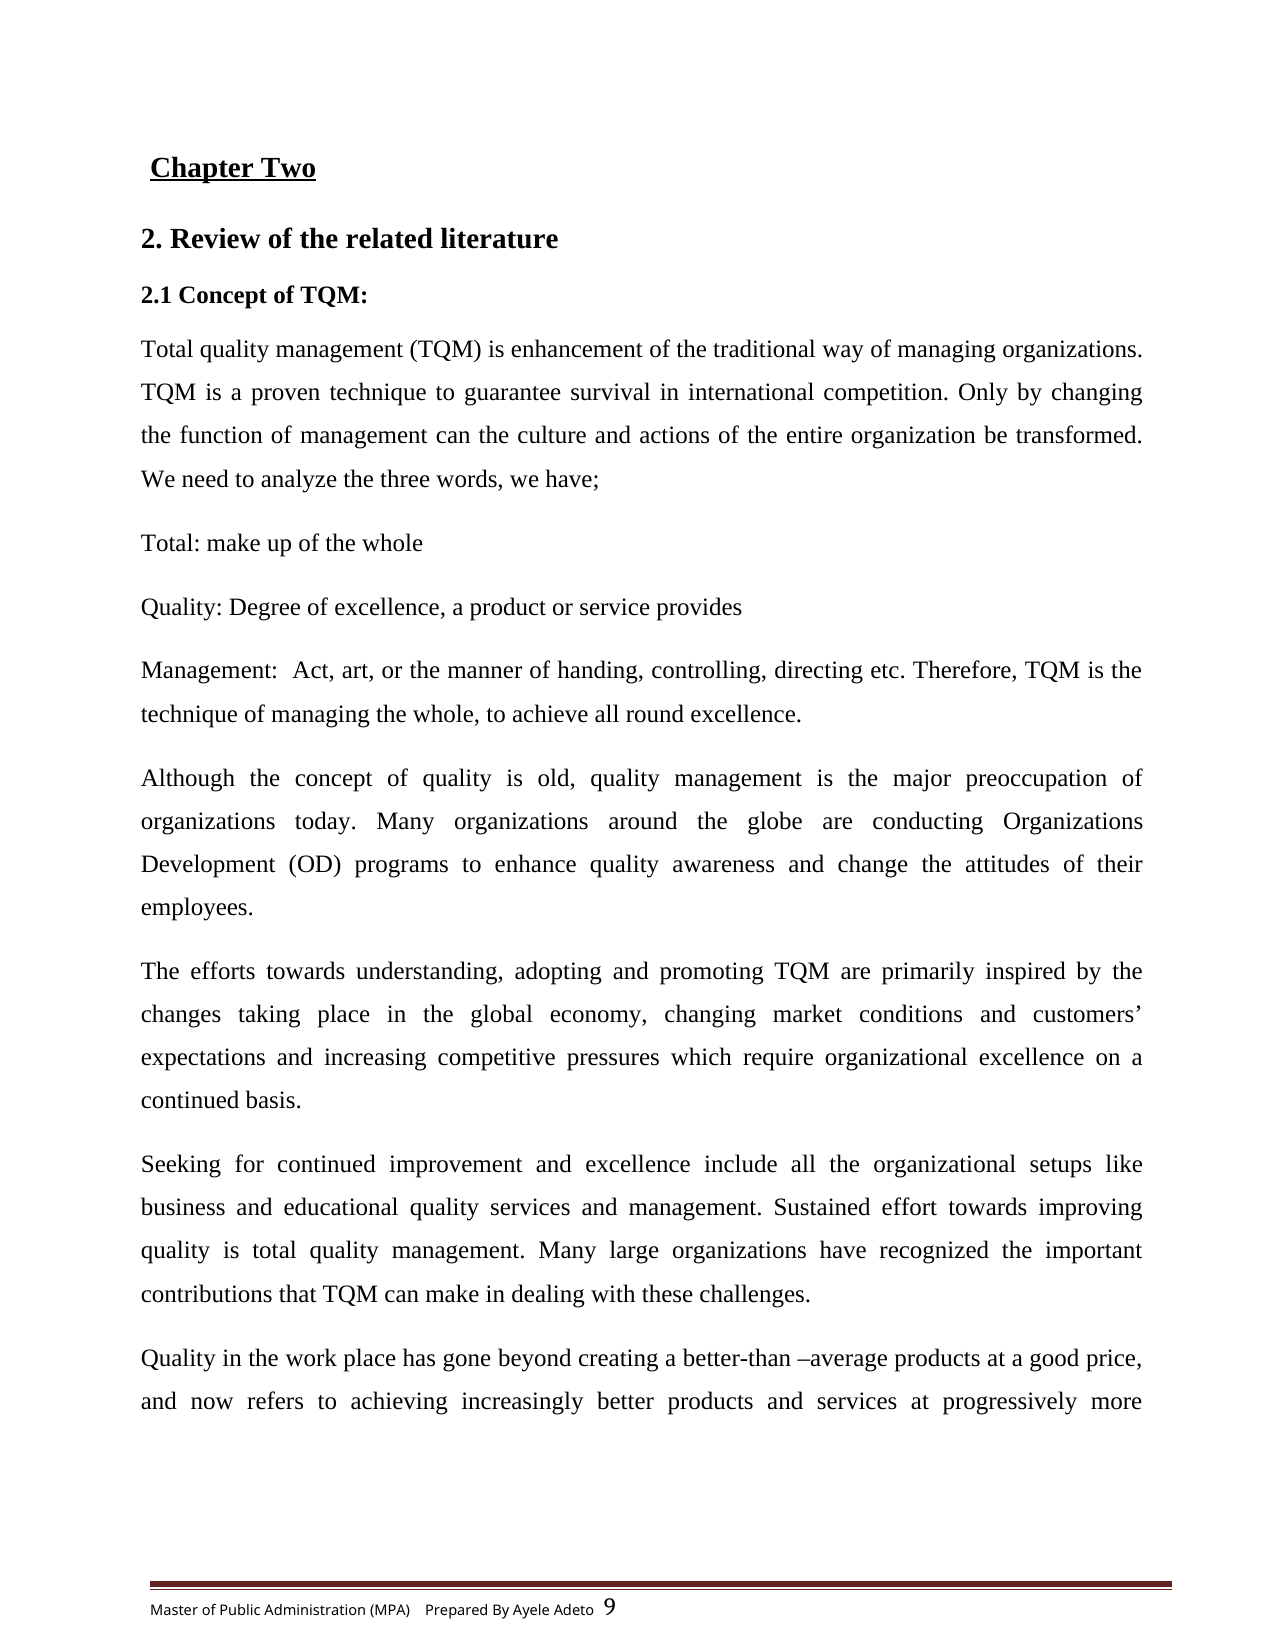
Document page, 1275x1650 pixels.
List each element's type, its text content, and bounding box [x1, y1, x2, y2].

text The efforts towards understanding, adopting and promoting TQM are primarily inspired by the changes taking place in the global economy, changing market conditions and customers’ expectations and increasing competitive pressures which require organizational excellence on a continued basis. [141, 956, 1144, 1114]
text Management: Act, art, or the manner of handing, controlling, directing etc. Therefore, TQM is the technique of managing the whole, to achieve all round excellence. [141, 656, 1144, 727]
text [141, 1343, 1144, 1414]
text 2. Review of the related literature [141, 221, 1144, 255]
text Chapter Two [150, 150, 1144, 183]
text Seeking for continued improvement and excellence include all the organizational setups like business and educational quality services and management. Sustained effort towards improving quality is total quality management. Many large organizations have recognized the important contributions that TQM can make in dealing with these challenges. [141, 1149, 1144, 1307]
text Although the concept of quality is old, quality management is the major preoccupation of organizations today. Many organizations around the globe are conducting Organizations Development (OD) programs to enhance quality awareness and change the attitudes of their employees. [141, 763, 1144, 921]
text Total: make up of the whole [141, 528, 1144, 556]
text 2.1 Concept of TQM: [141, 281, 1144, 309]
text Total quality management (TQM) is enhancement of the traditional way of managing organizations. TQM is a proven technique to guarantee survival in international competition. Only by changing the function of management can the culture and actions of the entire organization be transformed. We need to analyze the three words, we have; [141, 334, 1144, 492]
text Quality: Degree of excellence, a product or service provides [141, 592, 1144, 620]
